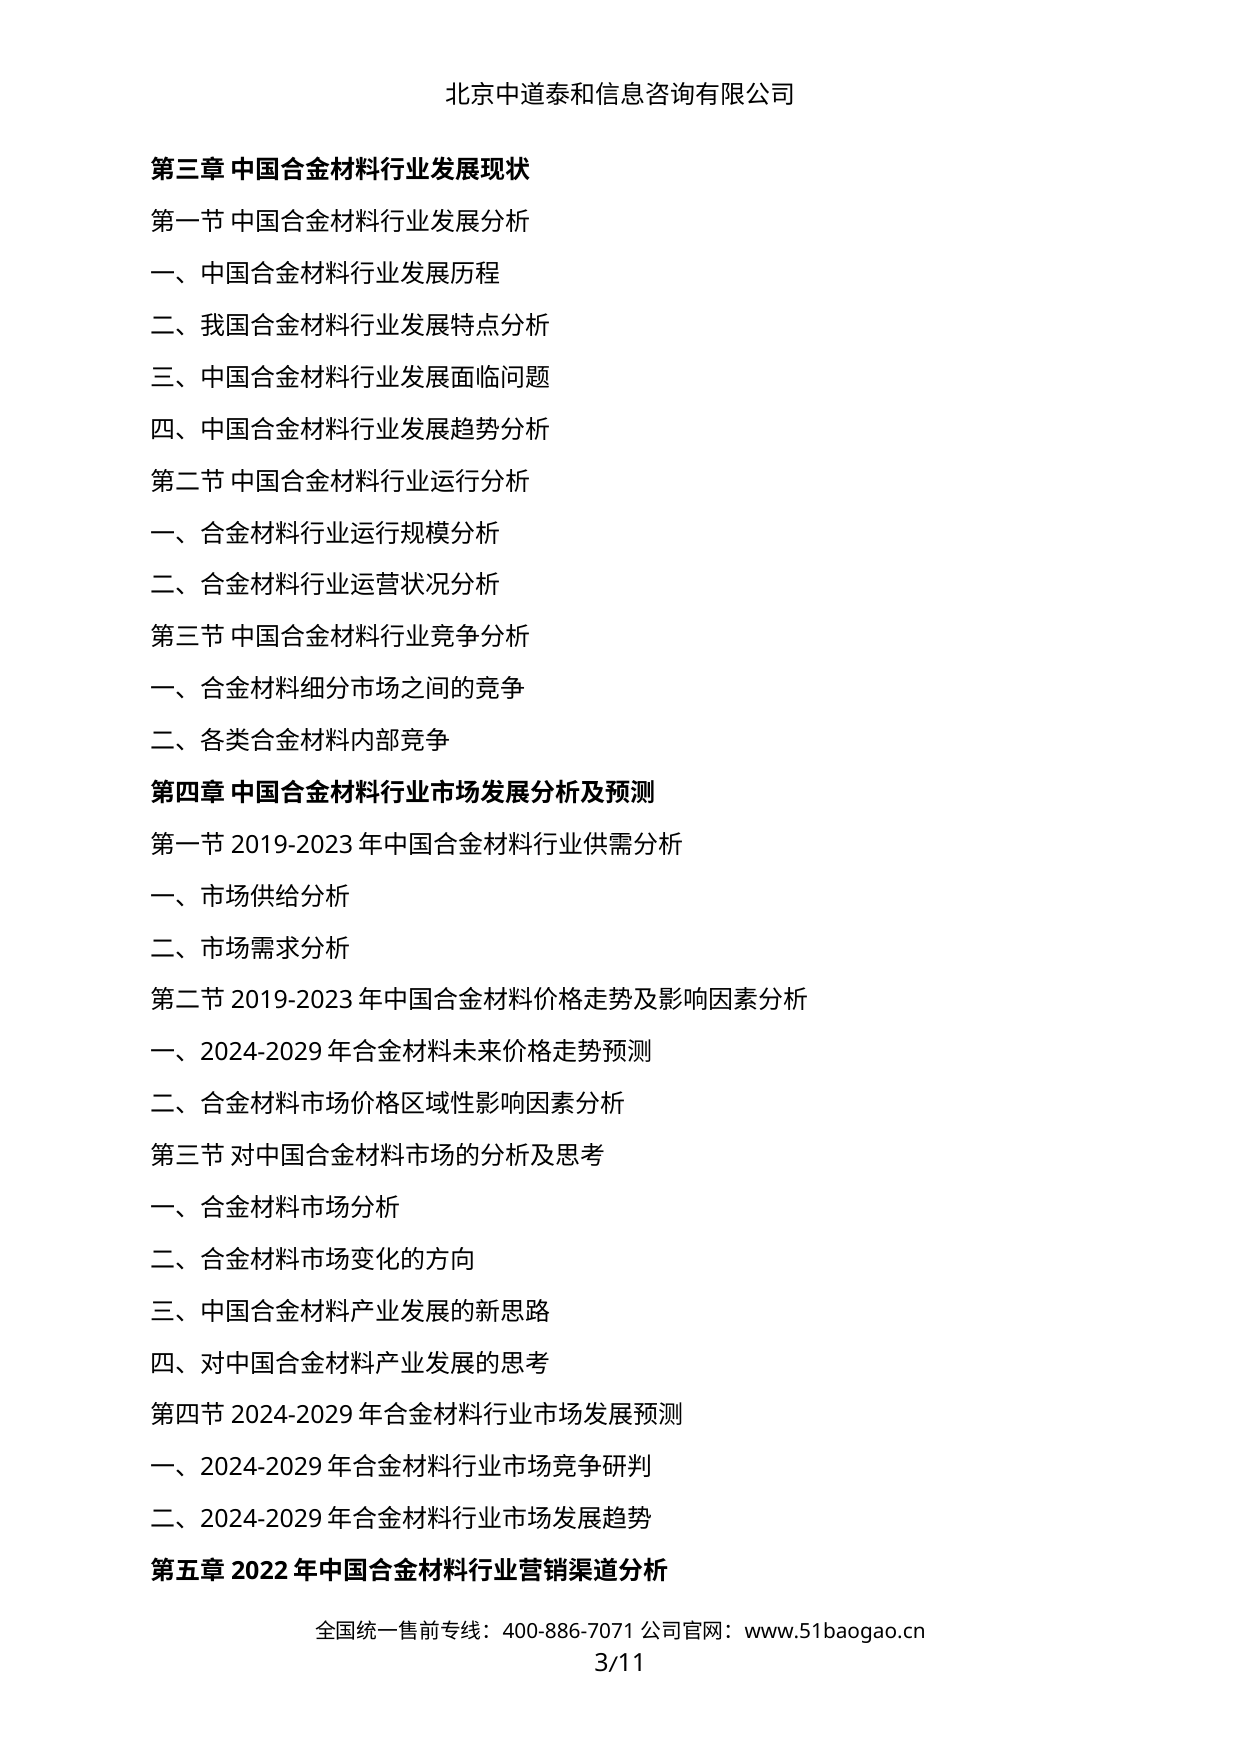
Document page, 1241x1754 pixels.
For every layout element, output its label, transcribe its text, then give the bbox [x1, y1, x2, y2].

text 二、合金材料市场价格区域性影响因素分析 [150, 1084, 1090, 1120]
text 第二节 中国合金材料行业运行分析 [150, 461, 1090, 497]
text 第三节 中国合金材料行业竞争分析 [150, 617, 1090, 653]
text 一、合金材料细分市场之间的竞争 [150, 669, 1090, 705]
text 一、合金材料行业运行规模分析 [150, 513, 1090, 549]
text 第四节 2024-2029年合金材料行业市场发展预测 [150, 1395, 1090, 1431]
text 第四章 中国合金材料行业市场发展分析及预测 [150, 772, 1090, 809]
text 第一节 2019-2023年中国合金材料行业供需分析 [150, 824, 1090, 861]
text 第二节 2019-2023年中国合金材料价格走势及影响因素分析 [150, 980, 1090, 1016]
text 一、2024-2029年合金材料未来价格走势预测 [150, 1032, 1090, 1068]
text 第一节 中国合金材料行业发展分析 [150, 202, 1090, 238]
text 三、中国合金材料行业发展面临问题 [150, 357, 1090, 394]
text 一、2024-2029年合金材料行业市场竞争研判 [150, 1447, 1090, 1483]
text 二、2024-2029年合金材料行业市场发展趋势 [150, 1499, 1090, 1535]
text 第五章 2022年中国合金材料行业营销渠道分析 [150, 1551, 1090, 1587]
text 二、市场需求分析 [150, 928, 1090, 964]
text 一、合金材料市场分析 [150, 1187, 1090, 1224]
text 第三节 对中国合金材料市场的分析及思考 [150, 1136, 1090, 1172]
text 二、合金材料市场变化的方向 [150, 1239, 1090, 1276]
text 一、中国合金材料行业发展历程 [150, 254, 1090, 290]
text 四、对中国合金材料产业发展的思考 [150, 1343, 1090, 1379]
text 三、中国合金材料产业发展的新思路 [150, 1291, 1090, 1327]
text 一、市场供给分析 [150, 876, 1090, 912]
text 第三章 中国合金材料行业发展现状 [150, 150, 1090, 186]
text 二、各类合金材料内部竞争 [150, 721, 1090, 757]
text 二、合金材料行业运营状况分析 [150, 565, 1090, 601]
text 二、我国合金材料行业发展特点分析 [150, 306, 1090, 342]
text 四、中国合金材料行业发展趋势分析 [150, 409, 1090, 446]
